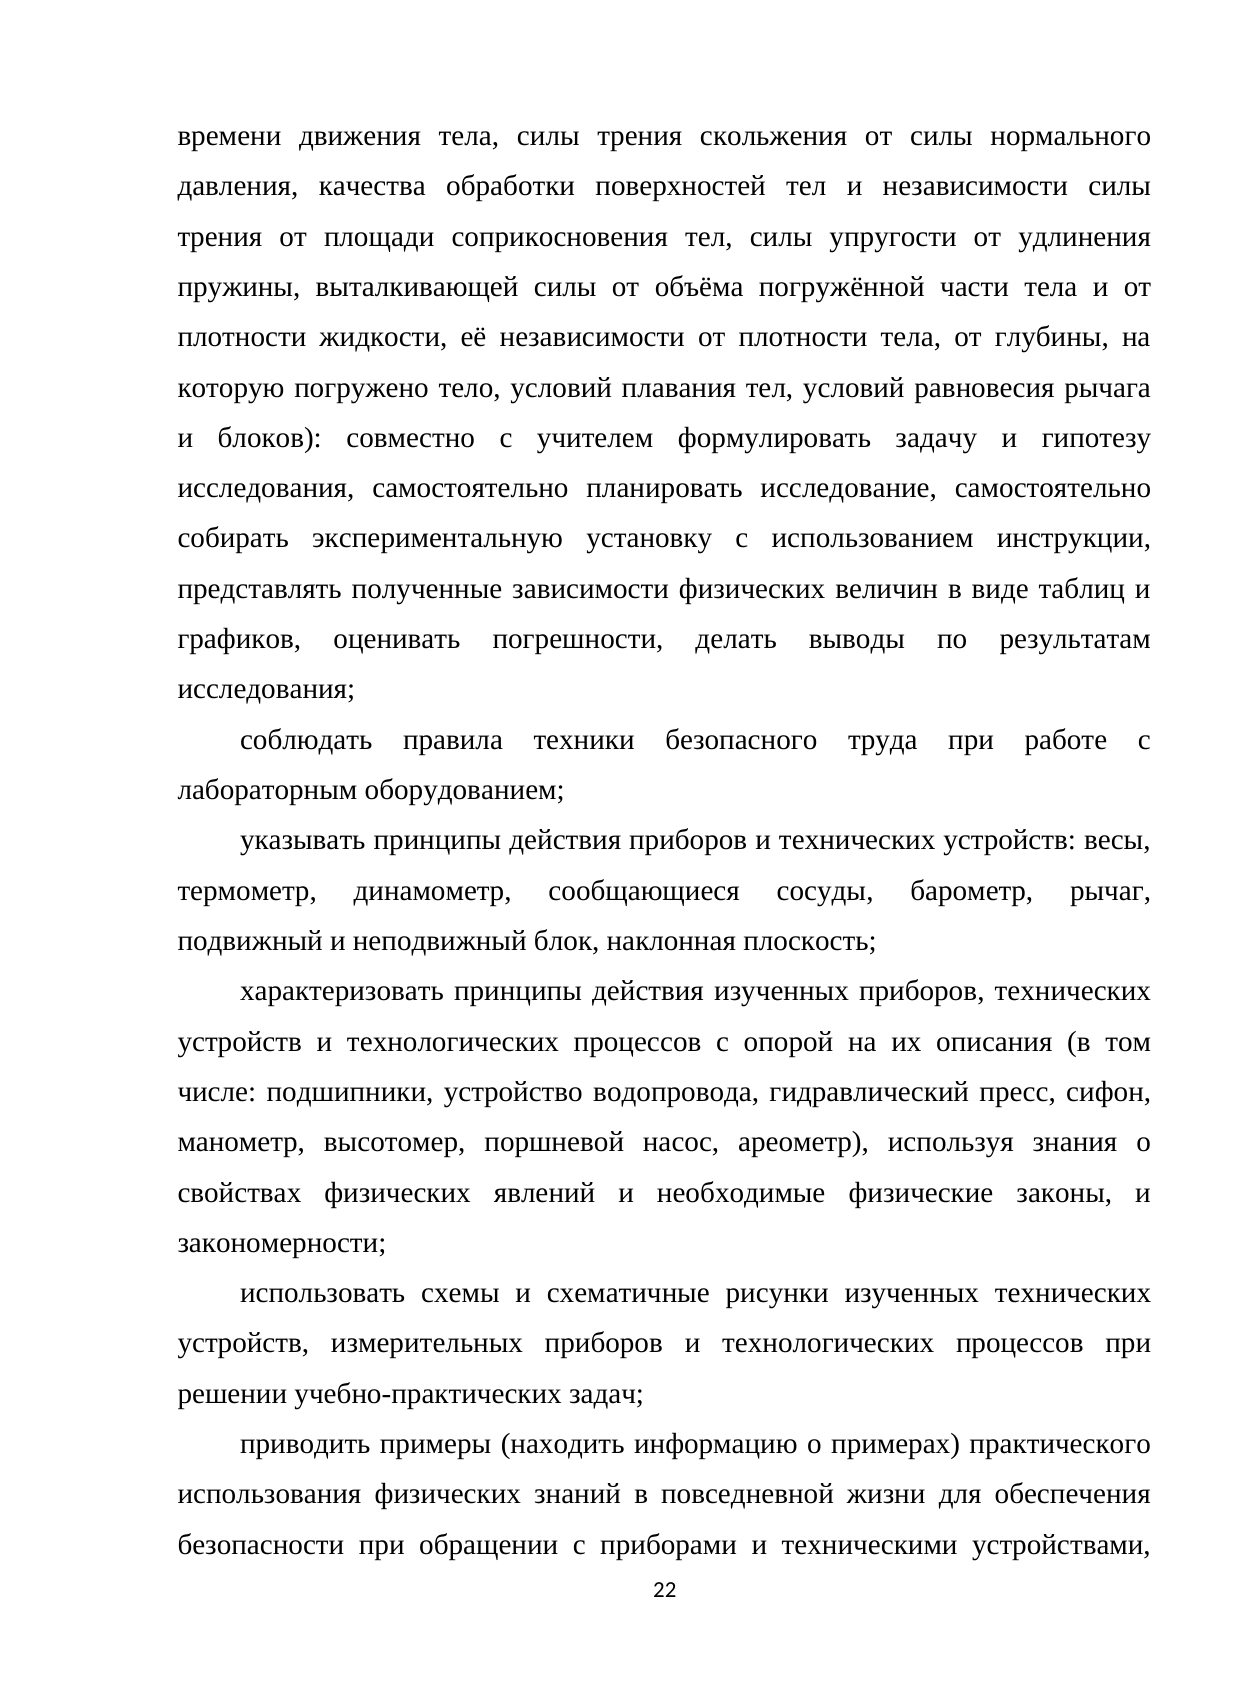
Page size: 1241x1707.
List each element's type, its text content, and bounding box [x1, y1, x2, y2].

text использовать схемы и схематичные рисунки изученных технических устройств, измерительных приборов и технологических процессов при решении учебно-практических задач; [177, 1275, 1152, 1409]
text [177, 1426, 1152, 1560]
text указывать принципы действия приборов и технических устройств: весы, термометр, динамометр, сообщающиеся сосуды, барометр, рычаг, подвижный и неподвижный блок, наклонная плоскость; [177, 822, 1152, 957]
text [177, 118, 1152, 705]
text характеризовать принципы действия изученных приборов, технических устройств и технологических процессов с опорой на их описания (в том числе: подшипники, устройство водопровода, гидравлический пресс, сифон, манометр, высотомер, поршневой насос, ареометр), используя знания о свойствах физических явлений и необходимые физические законы, и закономерности; [177, 973, 1152, 1258]
text соблюдать правила техники безопасного труда при работе с лабораторным оборудованием; [177, 722, 1152, 806]
